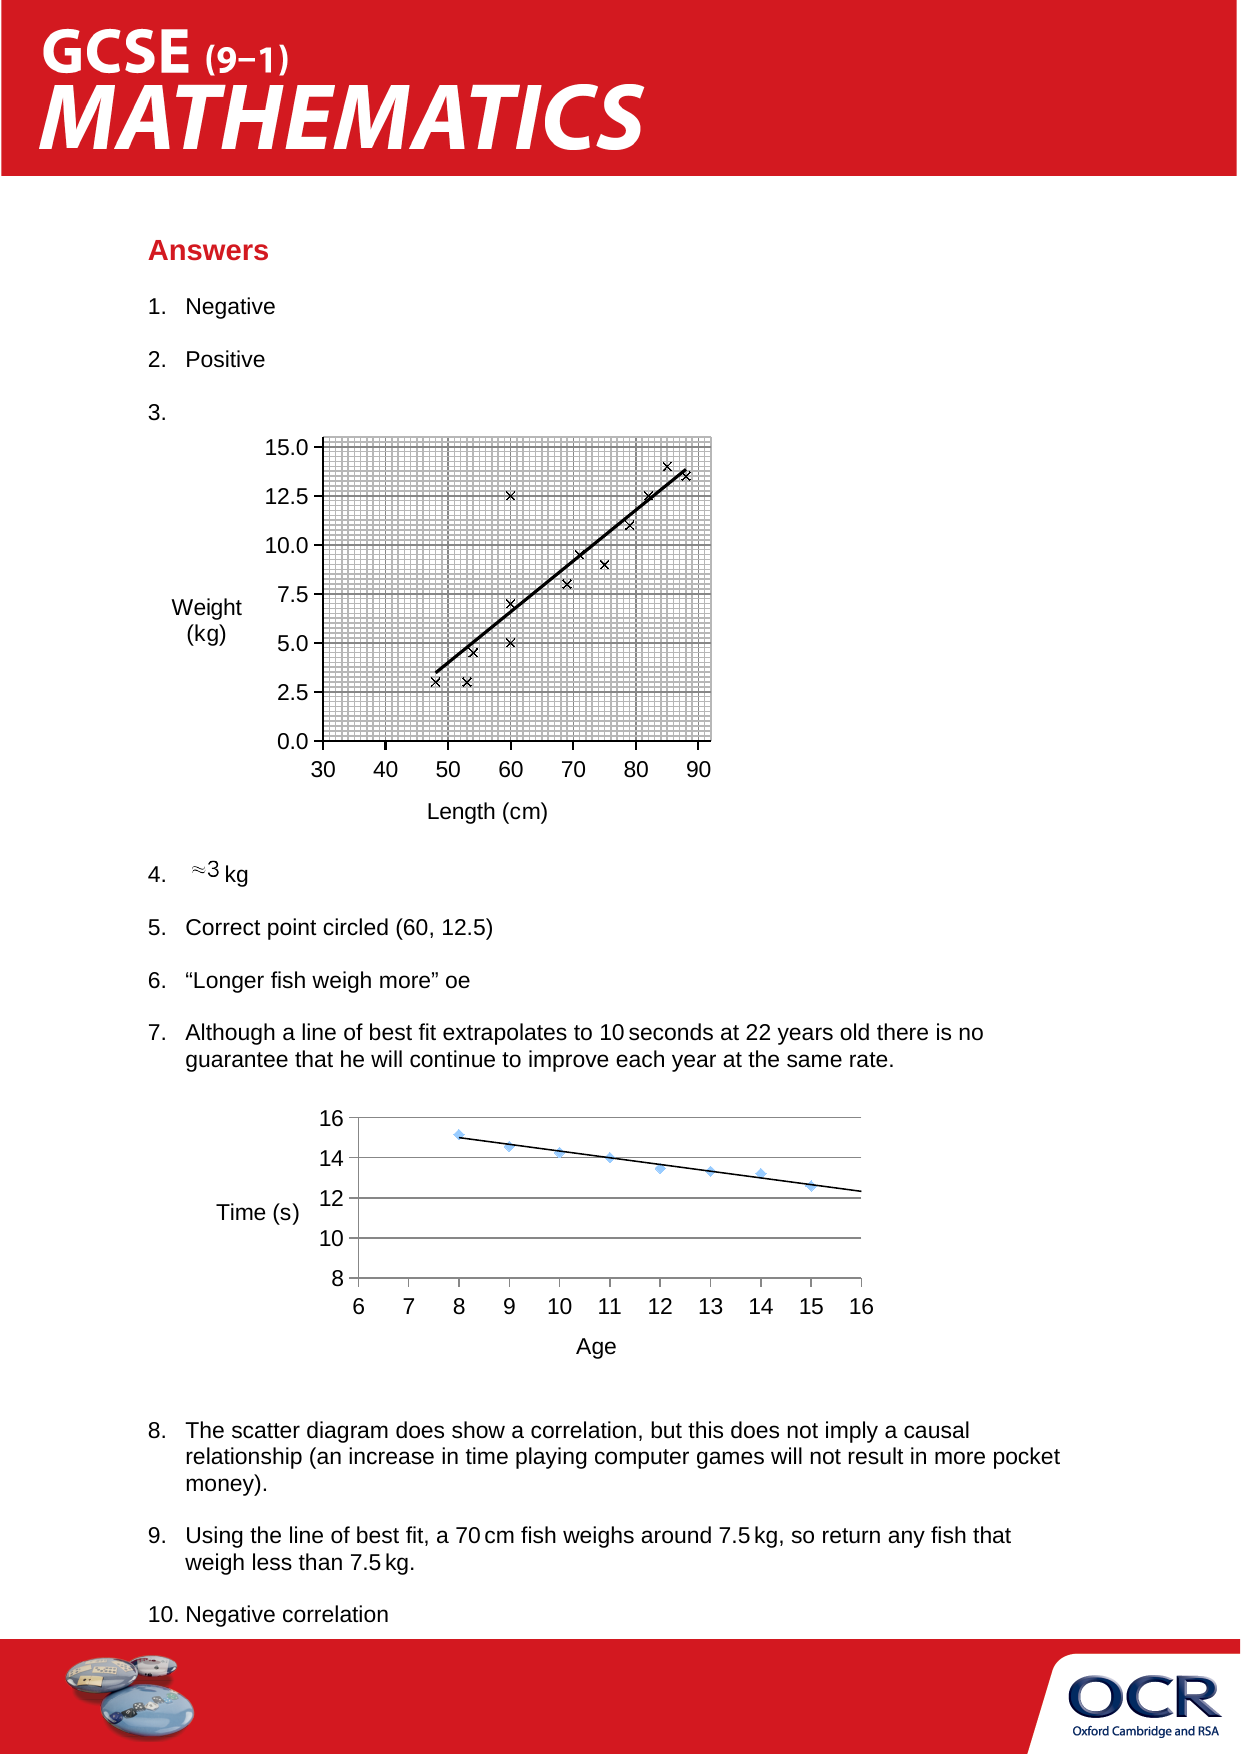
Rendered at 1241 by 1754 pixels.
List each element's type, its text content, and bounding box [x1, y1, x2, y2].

list Negative [148, 293, 1063, 319]
list Using the line of best fit, a 70 cm fish weighs around 7.5 kg, so return any fish that weigh less than 7.5 kg. [148, 1522, 1063, 1575]
list Correct point circled (60, 12.5) [148, 914, 1063, 940]
subtitle Answers [148, 233, 1063, 267]
list Positive [148, 346, 1063, 372]
picture [0, 1639, 1241, 1754]
picture [0, 0, 1236, 175]
list The scatter diagram does show a correlation, but this does not imply a causal relationship (an increase in time playing computer games will not result in more pocket money). [148, 1417, 1063, 1496]
list “Longer fish weigh more” oe [148, 967, 1063, 993]
list kg [148, 856, 1063, 887]
list Negative correlation [148, 1601, 1063, 1628]
list Although a line of best fit extrapolates to 10 seconds at 22 years old there is no guarantee that he will continue to improve each year at the same rate. [148, 1019, 1063, 1072]
